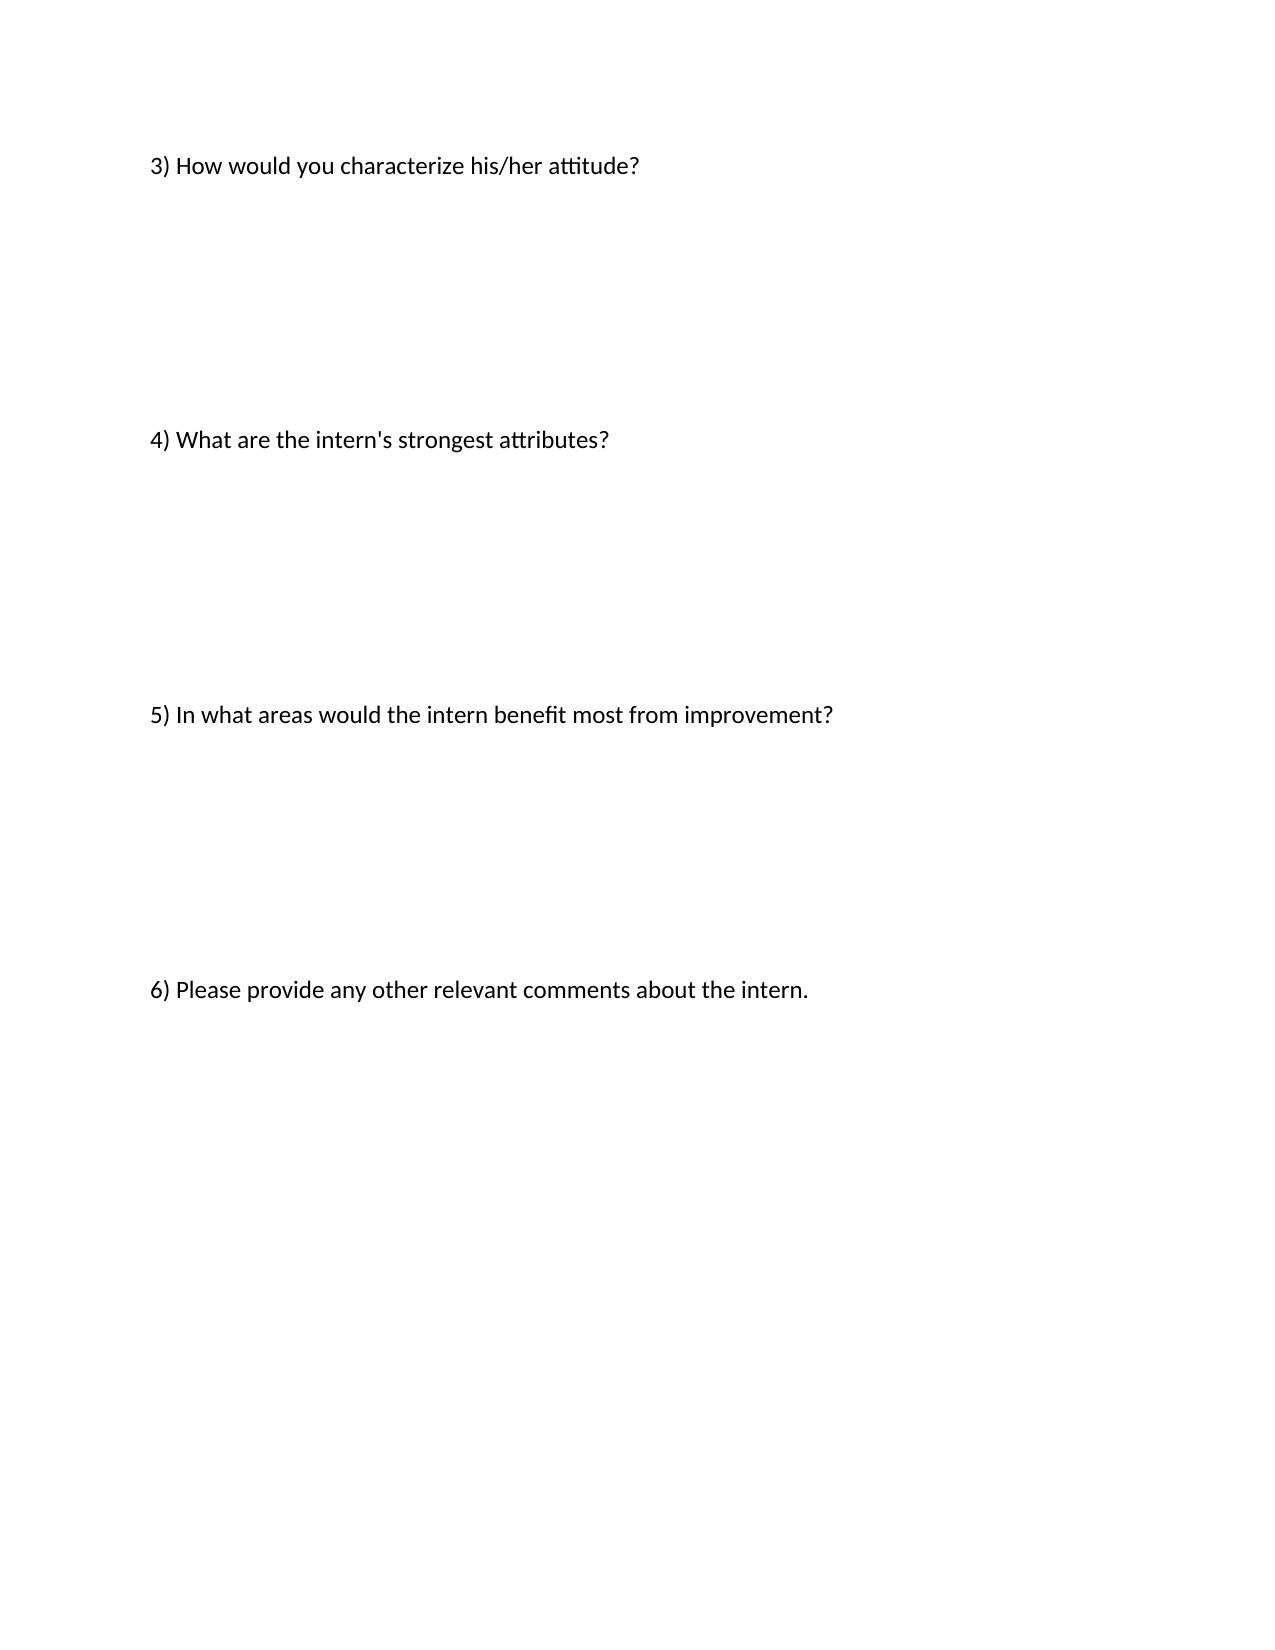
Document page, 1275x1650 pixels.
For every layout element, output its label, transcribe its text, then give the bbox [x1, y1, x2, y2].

text 6) Please provide any other relevant comments about the intern. [150, 974, 1125, 1004]
text 5) In what areas would the intern benefit most from improvement? [150, 699, 1125, 730]
text 3) How would you characterize his/her attitude? [150, 150, 1125, 181]
text 4) What are the intern's strongest attributes? [150, 425, 1125, 455]
